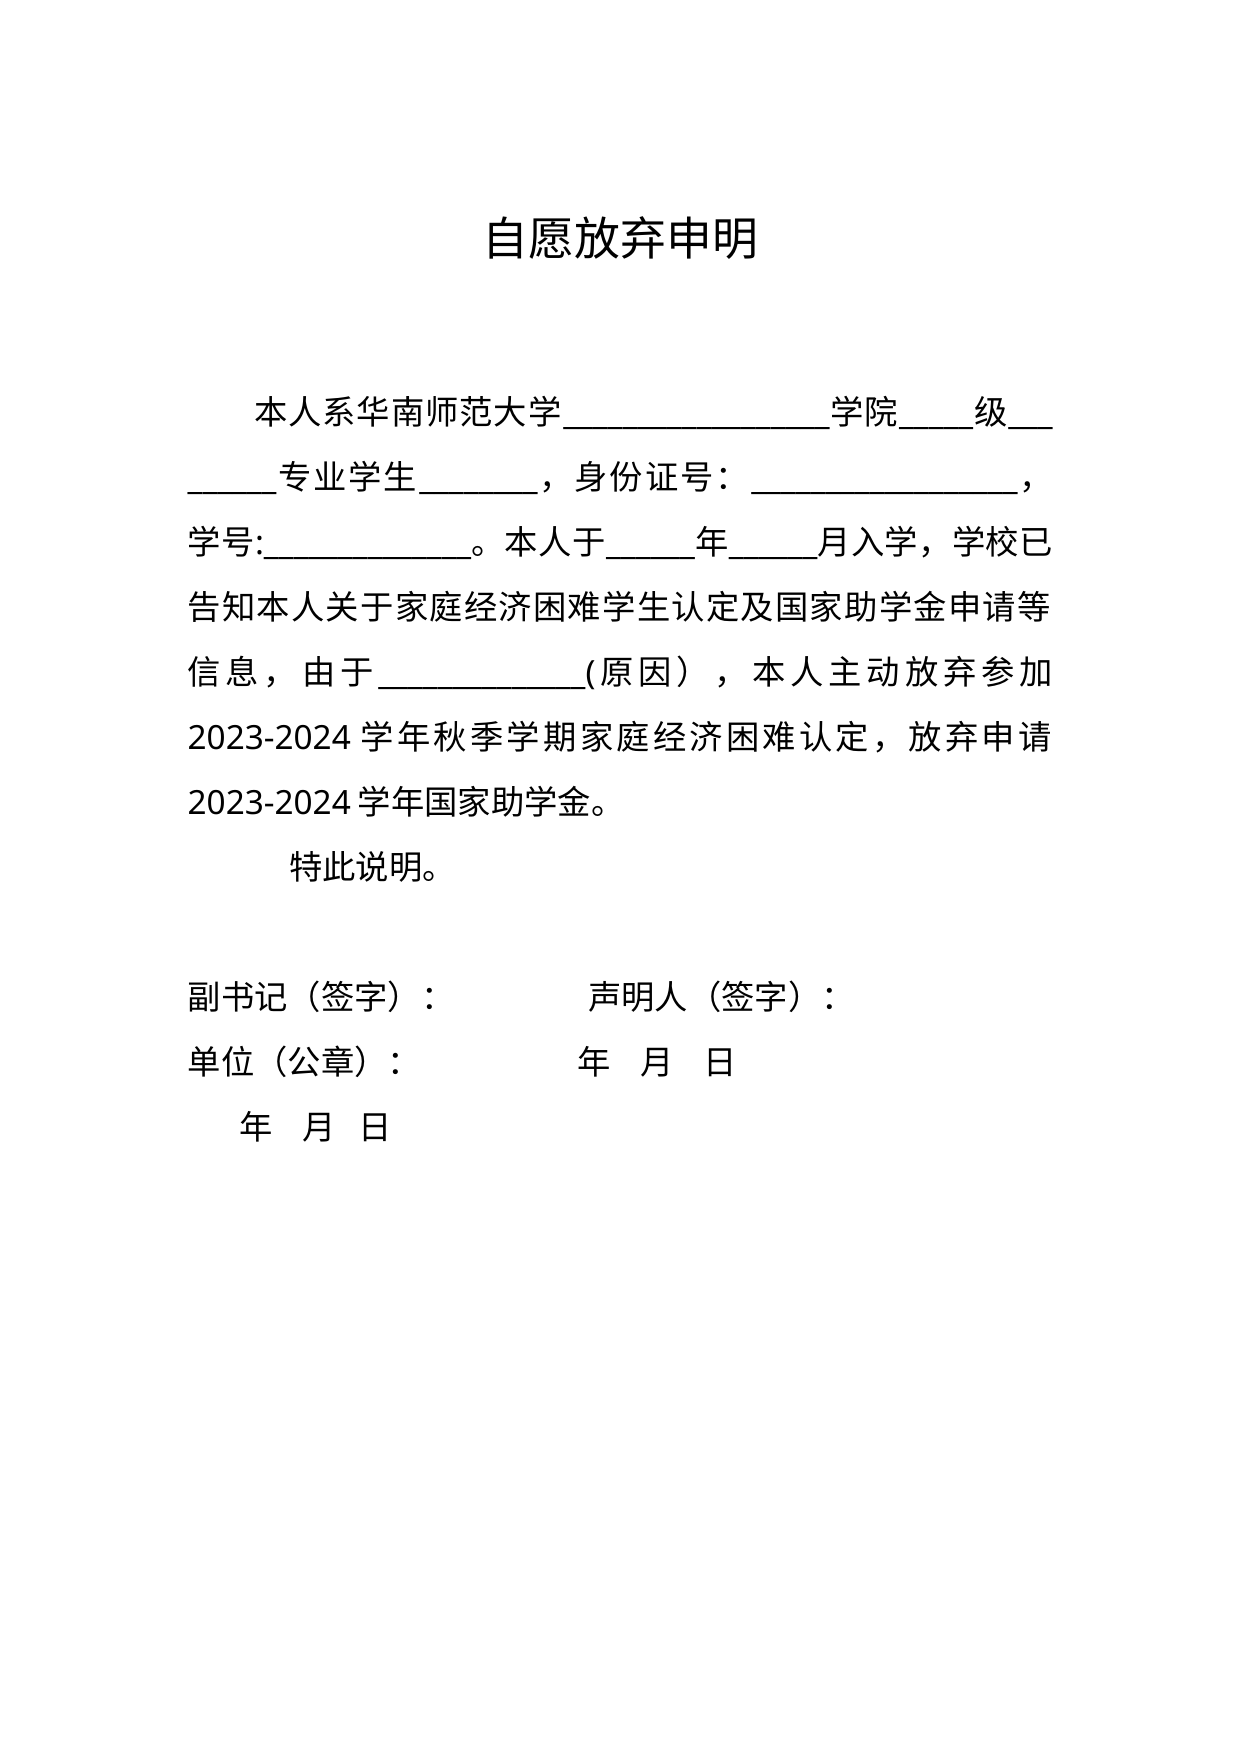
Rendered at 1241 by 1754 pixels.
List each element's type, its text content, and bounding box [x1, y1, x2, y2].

text 特此说明。 [187, 832, 1053, 897]
text 年 月 日 [187, 1092, 1053, 1157]
text 单位（公章）： 年 月 日 [187, 1027, 1053, 1092]
text 副书记（签字）： 声明人（签字）： [187, 962, 1053, 1027]
text 本人系华南师范大学__________________学院_____级_________专业学生________，身份证号：__________________，学号:______________。本人于______年______月入学，学校已告知本人关于家庭经济困难学生认定及国家助学金申请等信息，由于______________(原因），本人主动放弃参加2023-2024学年秋季学期家庭经济困难认定，放弃申请2023-2024学年国家助学金。 [187, 377, 1053, 832]
subtitle 自愿放弃申明 [187, 187, 1053, 284]
